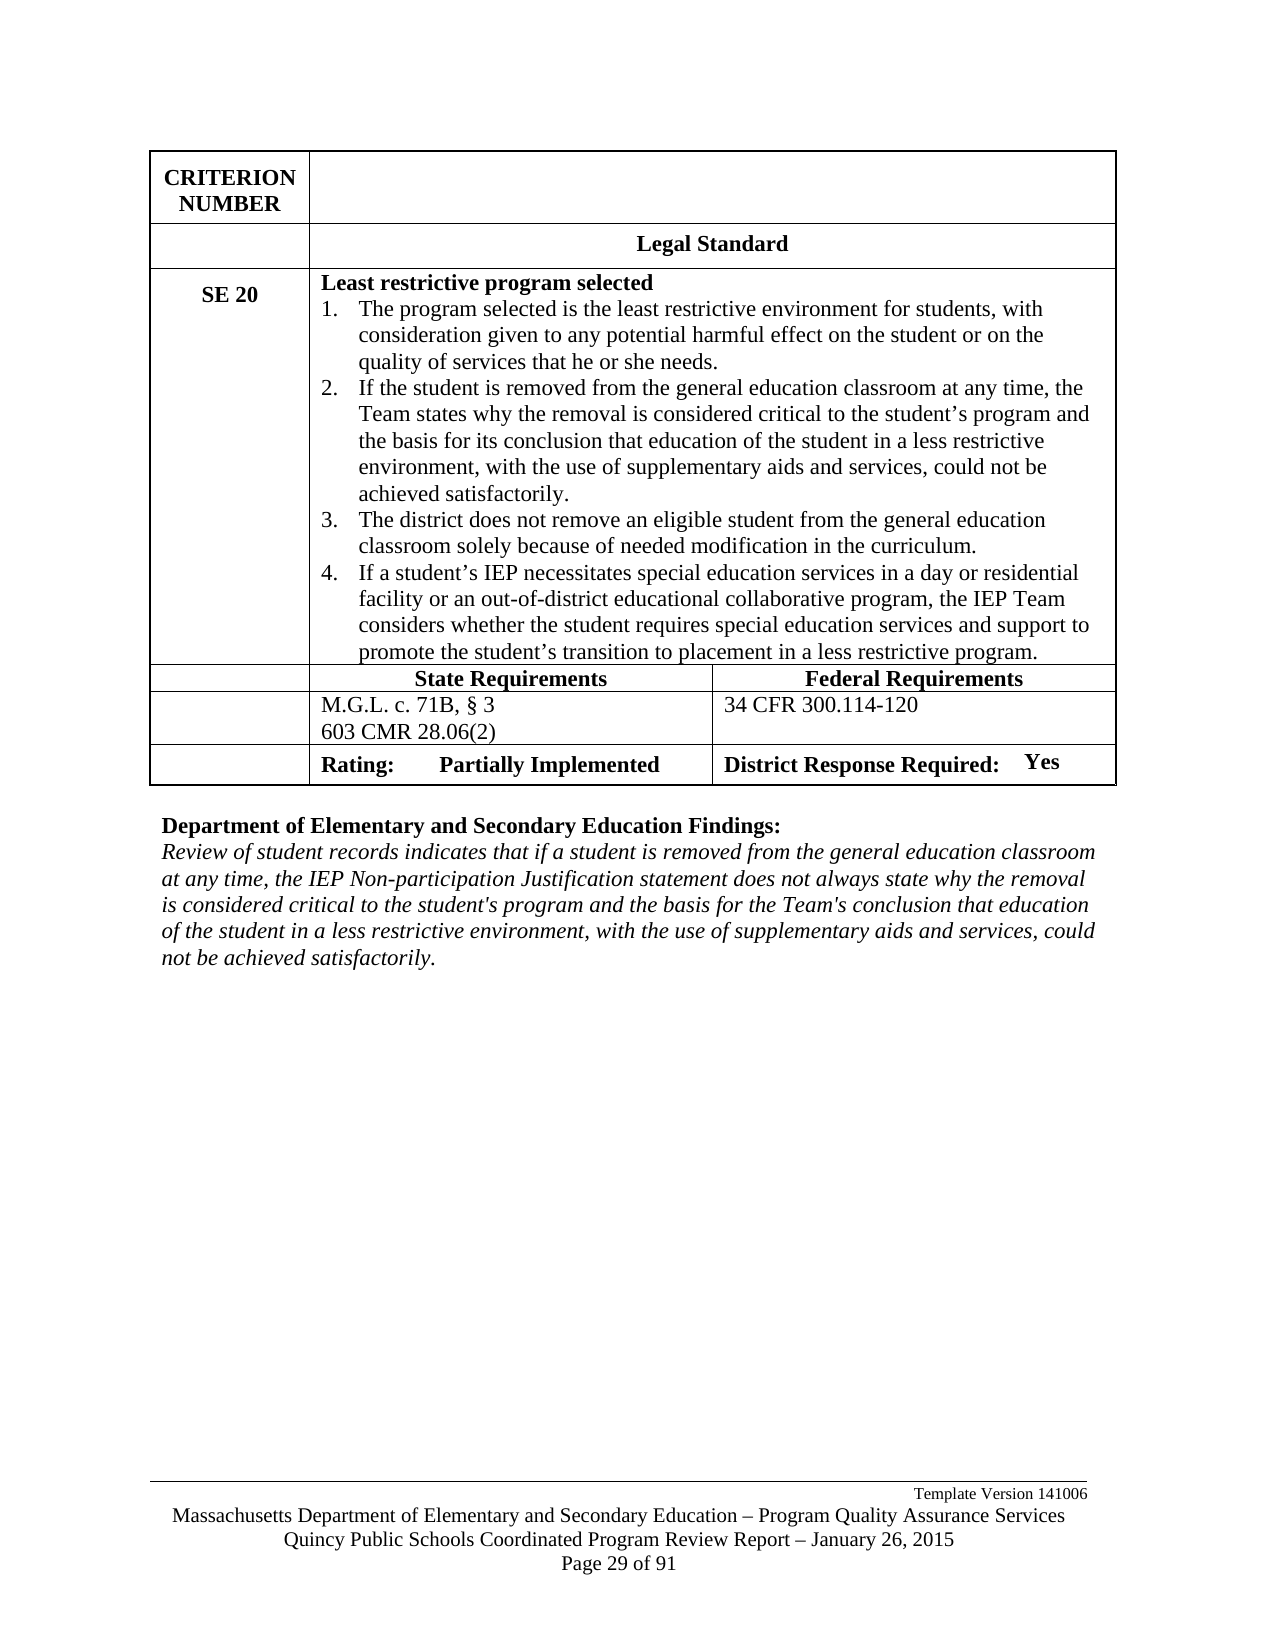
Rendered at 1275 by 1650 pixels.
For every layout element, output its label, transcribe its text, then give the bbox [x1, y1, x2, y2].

table_cell Review of student records indicates that if a student is removed from the general education classroom at any time, the IEP Non-participation Justification statement does not always state why the removal is considered critical to the student's program and the basis for the Team's conclusion that education of the student in a less restrictive environment, with the use of supplementary aids and services, could not be achieved satisfactorily. [150, 838, 1116, 970]
table_header [310, 152, 1115, 223]
table_cell State Requirements [310, 665, 712, 691]
table_cell SE 20 [151, 269, 309, 664]
table_cell M.G.L. c. 71B, § 3 603 CMR 28.06(2) [310, 692, 712, 744]
table_cell [151, 692, 309, 744]
table_cell [151, 745, 309, 784]
table_header CRITERION NUMBER [151, 152, 309, 223]
table_cell [151, 224, 309, 268]
table_cell Legal Standard [310, 224, 1115, 268]
table_cell Federal Requirements [713, 665, 1115, 691]
table_header Department of Elementary and Secondary Education Findings: [150, 812, 1116, 838]
table_cell Least restrictive program selected The program selected is the least restrictive environment for students, with consideration given to any potential harmful effect on the student or on the quality of services that he or she needs. If the student is removed from the general education classroom at any time, the Team states why the removal is considered critical to the student’s program and the basis for its conclusion that education of the student in a less restrictive environment, with the use of supplementary aids and services, could not be achieved satisfactorily. The district does not remove an eligible student from the general education classroom solely because of needed modification in the curriculum. If a student’s IEP necessitates special education services in a day or residential facility or an out-of-district educational collaborative program, the IEP Team considers whether the student requires special education services and support to promote the student’s transition to placement in a less restrictive program. [310, 269, 1115, 664]
table_cell District Response Required: [713, 745, 1012, 784]
table_cell [151, 665, 309, 691]
table_cell Partially Implemented [422, 745, 712, 784]
table_cell Yes [1013, 745, 1115, 784]
table_cell 34 CFR 300.114-120 [713, 692, 1115, 744]
table_cell Rating: [310, 745, 422, 784]
